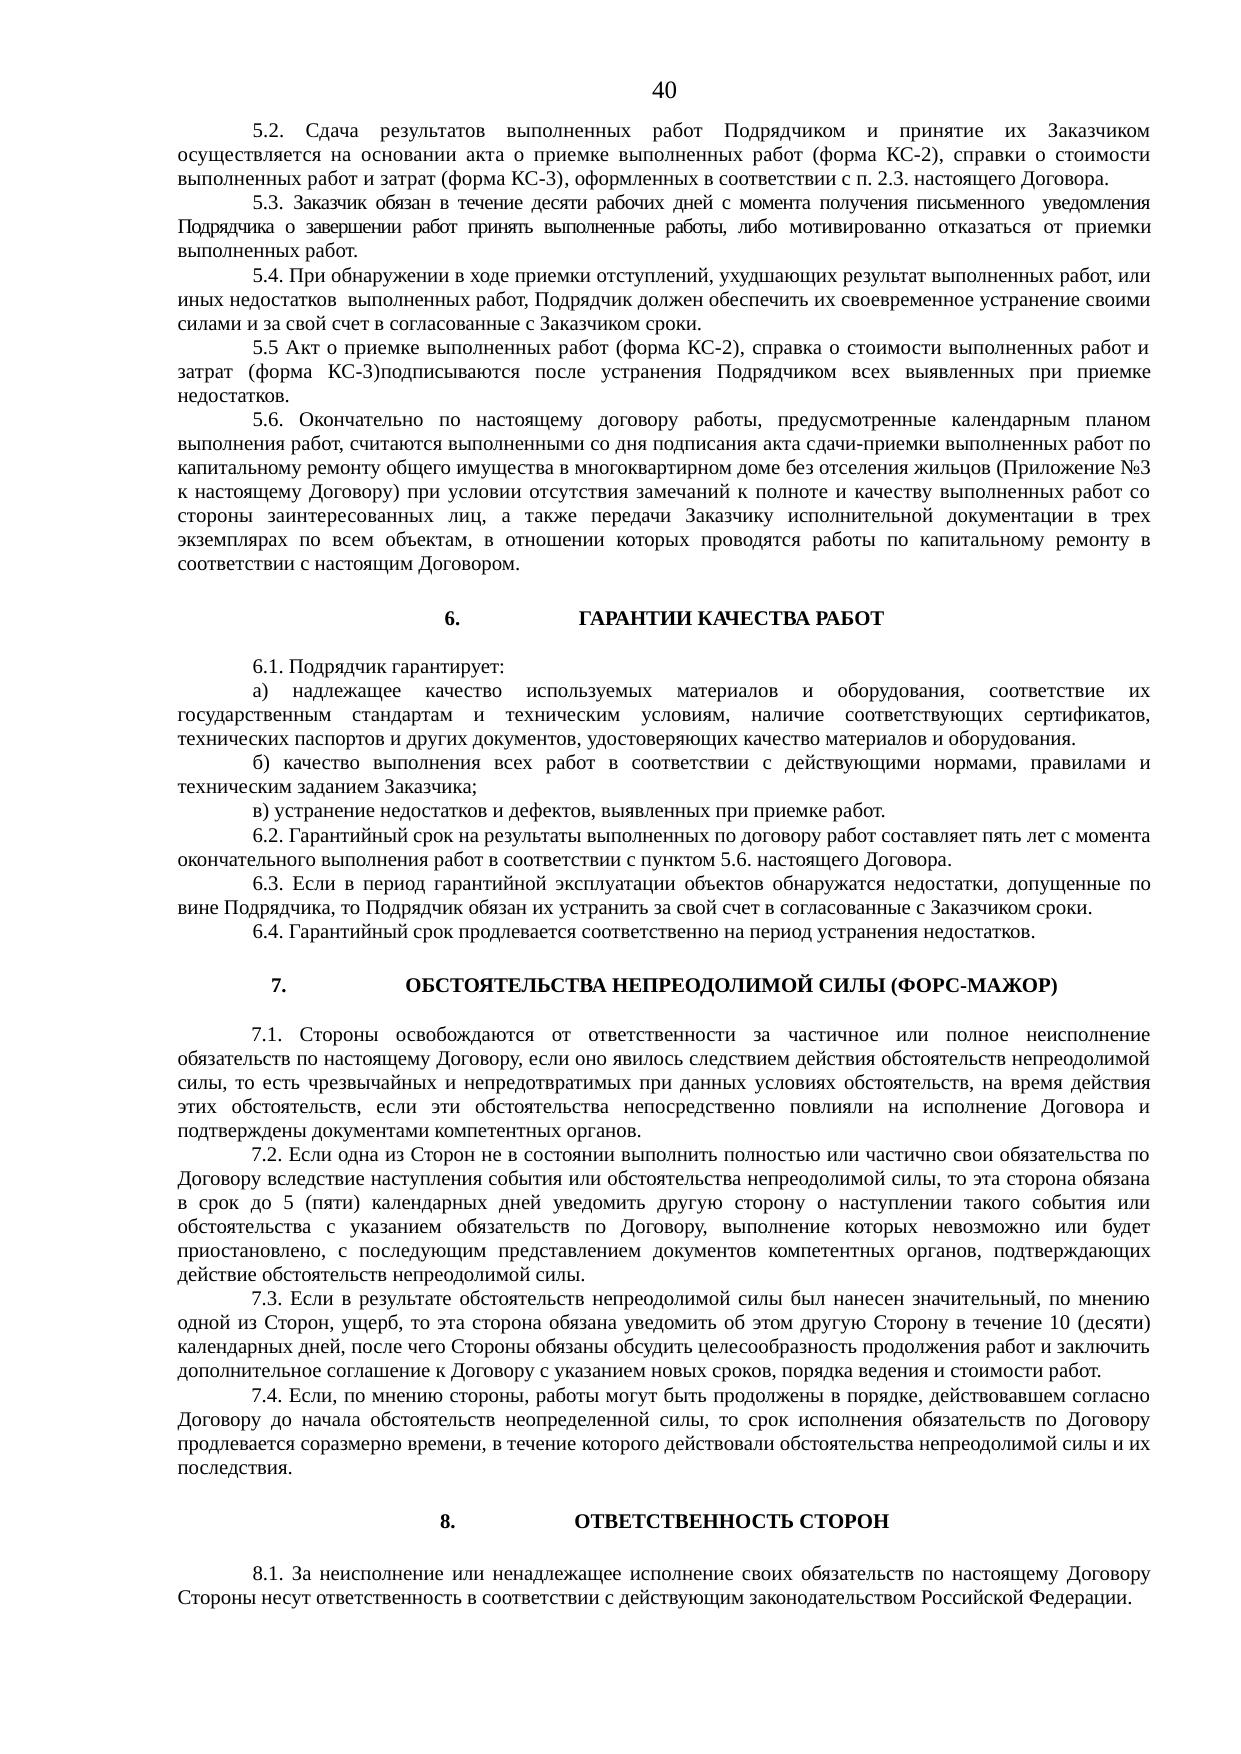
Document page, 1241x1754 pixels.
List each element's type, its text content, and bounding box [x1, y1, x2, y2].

text 5.4. При обнаружении в ходе приемки отступлений, ухудшающих результат выполненных работ, или иных недостатков выполненных работ, Подрядчик должен обеспечить их своевременное устранение своими силами и за свой счет в согласованные с Заказчиком сроки. [177, 262, 1152, 335]
text 5.6. Окончательно по настоящему договору работы, предусмотренные календарным планом выполнения работ, считаются выполненными со дня подписания акта сдачи-приемки выполненных работ по капитальному ремонту общего имущества в многоквартирном доме без отселения жильцов (Приложение №3 к настоящему Договору) при условии отсутствия замечаний к полноте и качеству выполненных работ со стороны заинтересованных лиц, а также передачи Заказчику исполнительной документации в трех экземплярах по всем объектам, в отношении которых проводятся работы по капитальному ремонту в соответствии с настоящим Договором. [177, 407, 1152, 575]
text 6.4. Гарантийный срок продлевается соответственно на период устранения недостатков. [177, 919, 1152, 943]
text в) устранение недостатков и дефектов, выявленных при приемке работ. [177, 798, 1152, 822]
text 7.4. Если, по мнению стороны, работы могут быть продолжены в порядке, действовавшем согласно Договору до начала обстоятельств неопределенной силы, то срок исполнения обязательств по Договору продлевается соразмерно времени, в течение которого действовали обстоятельства непреодолимой силы и их последствия. [177, 1382, 1152, 1479]
text 5.3. Заказчик обязан в течение десяти рабочих дней с момента получения письменного уведомления Подрядчика о завершении работ принять выполненные работы, либо мотивированно отказаться от приемки выполненных работ. [177, 190, 1152, 262]
list ОБСТОЯТЕЛЬСТВА НЕПРЕОДОЛИМОЙ СИЛЫ (ФОРС-МАЖОР) [177, 973, 1152, 997]
text 5.5 Акт о приемке выполненных работ (форма КС-2), справка о стоимости выполненных работ и затрат (форма КС-3)подписываются после устранения Подрядчиком всех выявленных при приемке недостатков. [177, 335, 1152, 407]
text 6.3. Если в период гарантийной эксплуатации объектов обнаружатся недостатки, допущенные по вине Подрядчика, то Подрядчик обязан их устранить за свой счет в согласованные с Заказчиком сроки. [177, 871, 1152, 919]
text а) надлежащее качество используемых материалов и оборудования, соответствие их государственным стандартам и техническим условиям, наличие соответствующих сертификатов, технических паспортов и других документов, удостоверяющих качество материалов и оборудования. [177, 678, 1152, 750]
list ГАРАНТИИ КАЧЕСТВА РАБОТ [177, 606, 1152, 630]
text 7.2. Если одна из Сторон не в состоянии выполнить полностью или частично свои обязательства по Договору вследствие наступления события или обстоятельства непреодолимой силы, то эта сторона обязана в срок до 5 (пяти) календарных дней уведомить другую сторону о наступлении такого события или обстоятельства с указанием обязательств по Договору, выполнение которых невозможно или будет приостановлено, с последующим представлением документов компетентных органов, подтверждающих действие обстоятельств непреодолимой силы. [177, 1142, 1152, 1286]
text б) качество выполнения всех работ в соответствии с действующими нормами, правилами и техническим заданием Заказчика; [177, 750, 1152, 798]
text 6.2. Гарантийный срок на результаты выполненных по договору работ составляет пять лет с момента окончательного выполнения работ в соответствии с пунктом 5.6. настоящего Договора. [177, 822, 1152, 871]
text 6.1. Подрядчик гарантирует: [177, 654, 1152, 678]
list ОТВЕТСТВЕННОСТЬ СТОРОН [177, 1509, 1152, 1533]
text 5.2. Сдача результатов выполненных работ Подрядчиком и принятие их Заказчиком осуществляется на основании акта о приемке выполненных работ (форма КС-2), справки о стоимости выполненных работ и затрат (форма КС-3), оформленных в соответствии с п. 2.3. настоящего Договора. [177, 118, 1152, 190]
text 7.3. Если в результате обстоятельств непреодолимой силы был нанесен значительный, по мнению одной из Сторон, ущерб, то эта сторона обязана уведомить об этом другую Сторону в течение 10 (десяти) календарных дней, после чего Стороны обязаны обсудить целесообразность продолжения работ и заключить дополнительное соглашение к Договору с указанием новых сроков, порядка ведения и стоимости работ. [177, 1286, 1152, 1382]
text 8.1. За неисполнение или ненадлежащее исполнение своих обязательств по настоящему Договору Стороны несут ответственность в соответствии с действующим законодательством Российской Федерации. [177, 1561, 1152, 1609]
text 7.1. Стороны освобождаются от ответственности за частичное или полное неисполнение обязательств по настоящему Договору, если оно явилось следствием действия обстоятельств непреодолимой силы, то есть чрезвычайных и непредотвратимых при данных условиях обстоятельств, на время действия этих обстоятельств, если эти обстоятельства непосредственно повлияли на исполнение Договора и подтверждены документами компетентных органов. [177, 1022, 1152, 1142]
